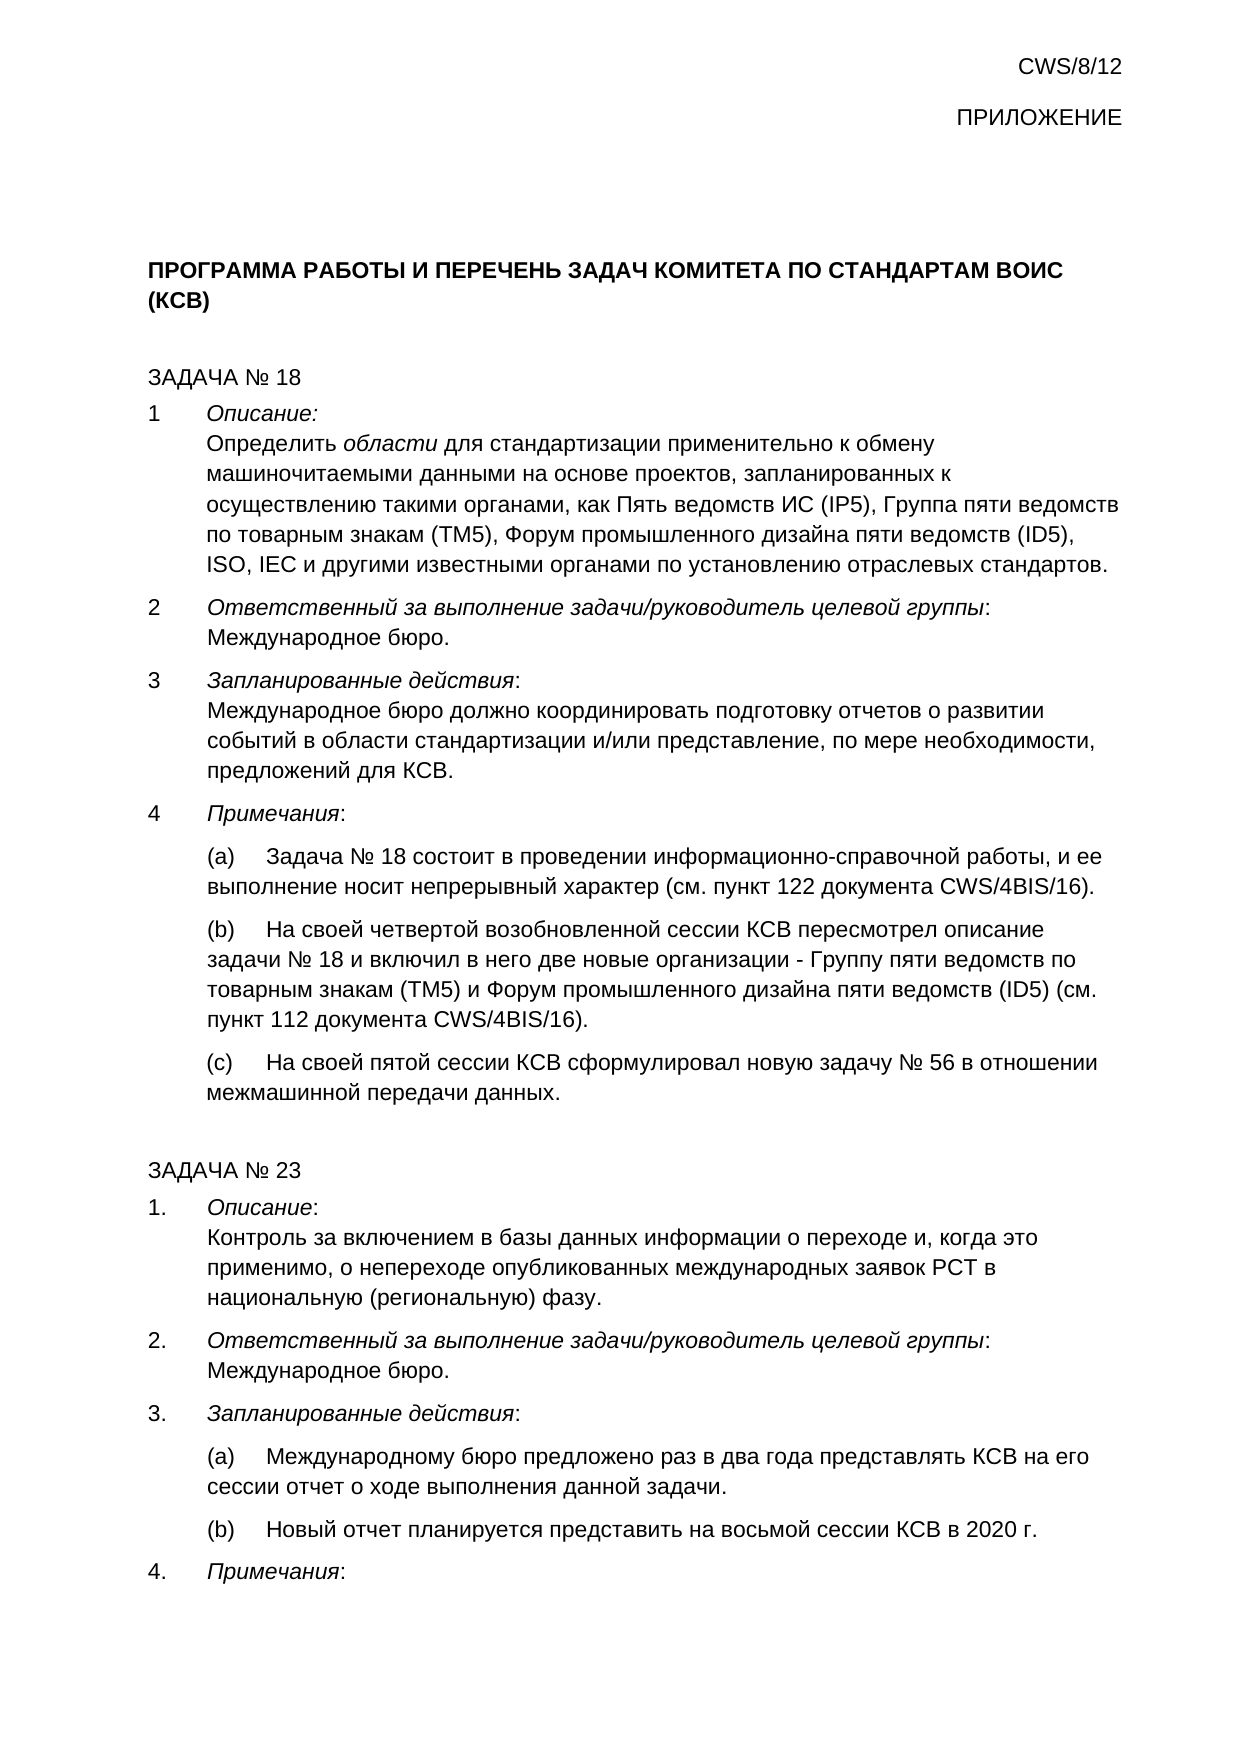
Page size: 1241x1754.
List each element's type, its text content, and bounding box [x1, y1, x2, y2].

text 1. Описание: Контроль за включением в базы данных информации о переходе и, когда это применимо, о непереходе опубликованных международных заявок PCT в национальную (региональную) фазу. [148, 1194, 1122, 1311]
subtitle ЗАДАЧА № 23 [148, 1157, 1122, 1184]
text 4. Примечания: [148, 1558, 1122, 1585]
list На своей пятой сессии КСВ сформулировал новую задачу № 56 в отношении межмашинной передачи данных. [206, 1049, 1122, 1106]
subtitle ЗАДАЧА № 18 [148, 363, 1122, 390]
text Ответственный за выполнение задачи/руководитель целевой группы: Международное бюро. [148, 594, 1122, 650]
text Примечания: [148, 800, 1122, 826]
text 3. Запланированные действия: [148, 1400, 1122, 1426]
text Описание: Определить области для стандартизации применительно к обмену машиночитаемыми данными на основе проектов, запланированных к осуществлению такими органами, как Пять ведомств ИС (IP5), Группа пяти ведомств по товарным знакам (TM5), Форум промышленного дизайна пяти ведомств (ID5), ISO, IEC и другими известными органами по установлению отраслевых стандартов. [148, 400, 1122, 577]
list Международному бюро предложено раз в два года представлять КСВ на его сессии отчет о ходе выполнения данной задачи. [207, 1443, 1122, 1499]
list Задача № 18 состоит в проведении информационно-справочной работы, и ее выполнение носит непрерывный характер (см. пункт 122 документа CWS/4BIS/16). [207, 843, 1122, 899]
text ПРОГРАММА РАБОТЫ И ПЕРЕЧЕНЬ ЗАДАЧ КОМИТЕТА ПО СТАНДАРТАМ ВОИС (КСВ) [148, 257, 1122, 314]
list Новый отчет планируется представить на восьмой сессии КСВ в 2020 г. [207, 1516, 1122, 1542]
text 2. Ответственный за выполнение задачи/руководитель целевой группы: Международное бюро. [148, 1327, 1122, 1384]
text Запланированные действия: Международное бюро должно координировать подготовку отчетов о развитии событий в области стандартизации и/или представление, по мере необходимости, предложений для КСВ. [148, 667, 1122, 784]
list На своей четвертой возобновленной сессии КСВ пересмотрел описание задачи № 18 и включил в него две новые организации - Группу пяти ведомств по товарным знакам (TM5) и Форум промышленного дизайна пяти ведомств (ID5) (см. пункт 112 документа CWS/4BIS/16). [207, 916, 1122, 1033]
